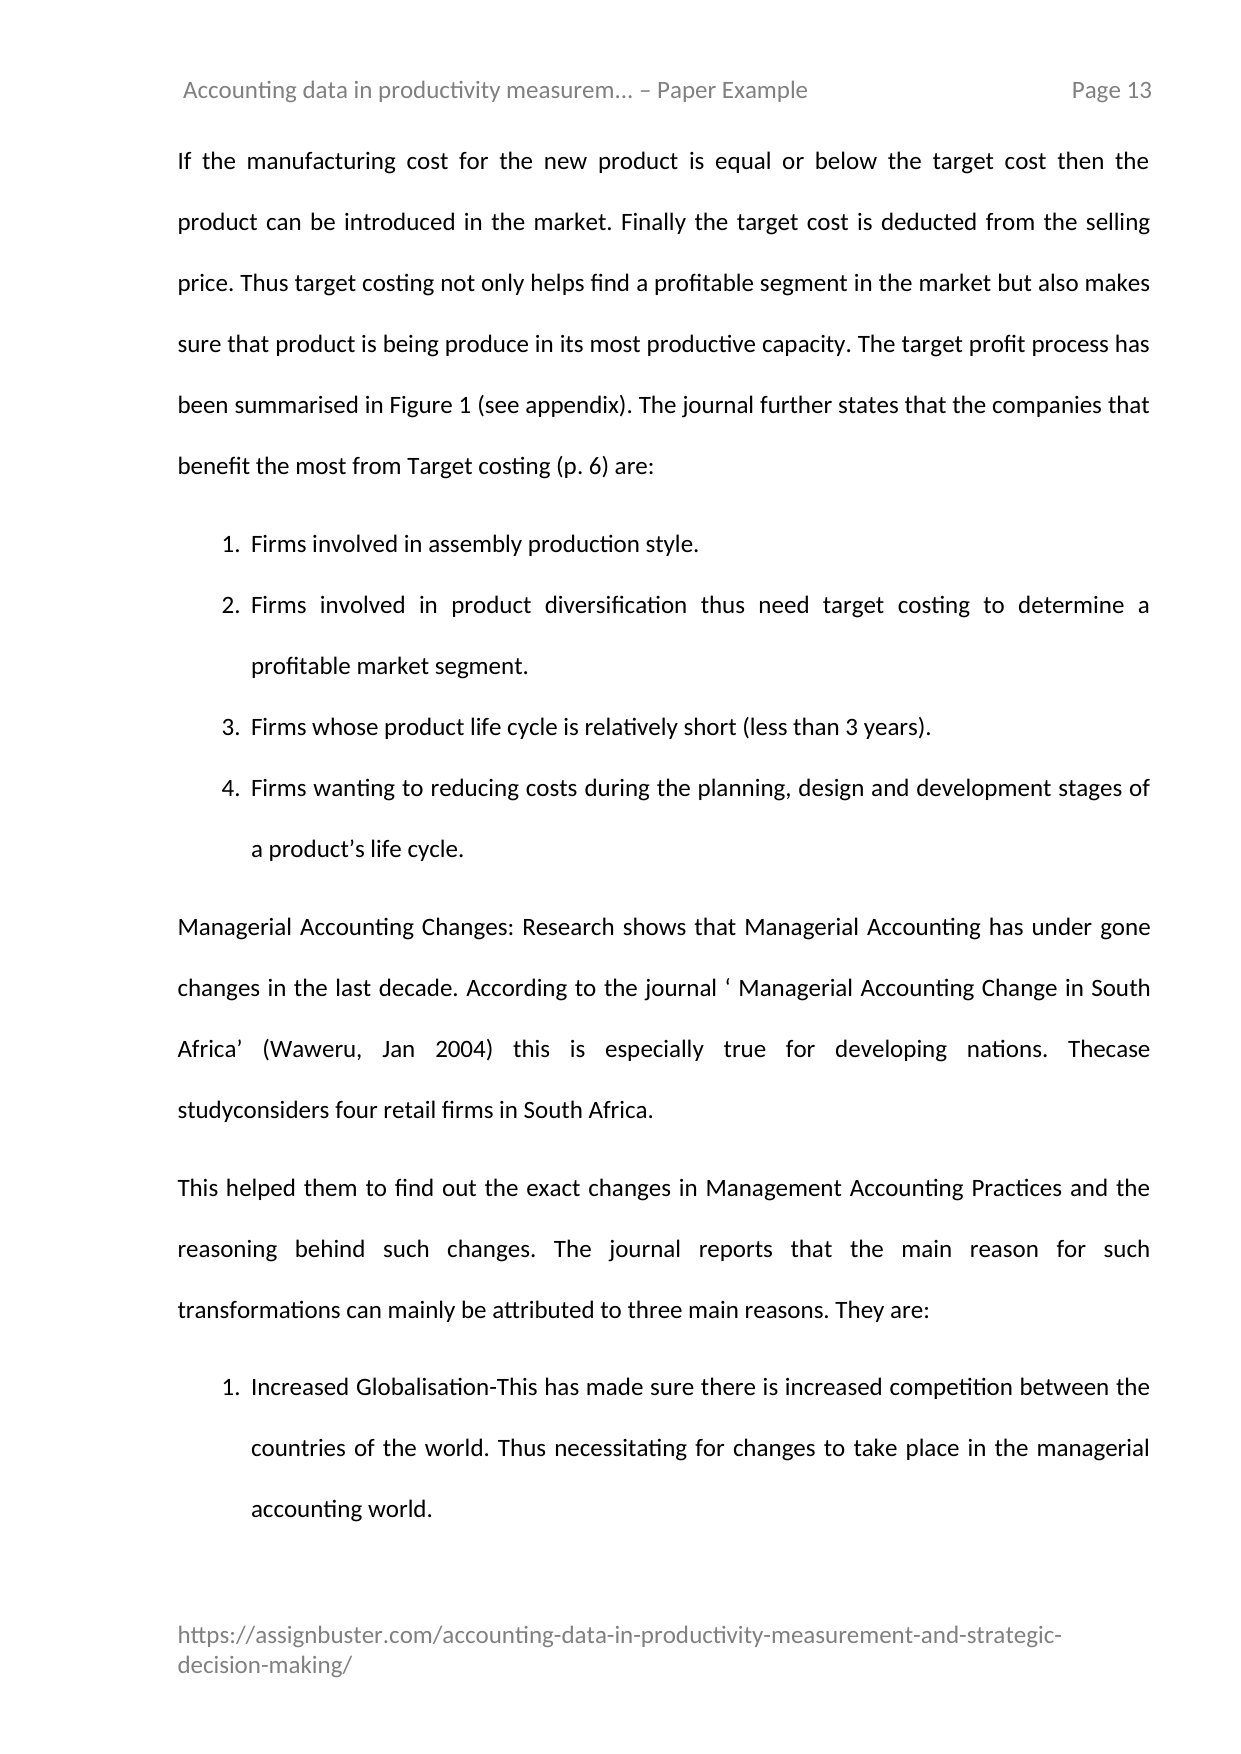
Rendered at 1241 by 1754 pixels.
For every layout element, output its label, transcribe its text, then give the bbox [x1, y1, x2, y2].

text Managerial Accounting Changes: Research shows that Managerial Accounting has under gone changes in the last decade. According to the journal ‘ Managerial Accounting Change in South Africa’ (Waweru, Jan 2004) this is especially true for developing nations. Thecase studyconsiders four retail firms in South Africa. [177, 911, 1152, 1124]
text This helped them to find out the exact changes in Management Accounting Practices and the reasoning behind such changes. The journal reports that the main reason for such transformations can mainly be attributed to three main reasons. They are: [177, 1172, 1152, 1324]
text If the manufacturing cost for the new product is equal or below the target cost then the product can be introduced in the market. Finally the target cost is deducted from the selling price. Thus target costing not only helps find a profitable segment in the market but also makes sure that product is being produce in its most productive capacity. The target profit process has been summarised in Figure 1 (see appendix). The journal further states that the companies that benefit the most from Target costing (p. 6) are: [177, 145, 1152, 481]
list Firms whose product life cycle is relatively short (less than 3 years). [221, 711, 1152, 742]
list Firms involved in assembly production style. [221, 528, 1152, 558]
list Firms involved in product diversification thus need target costing to determine a profitable market segment. [221, 589, 1152, 681]
list Firms wanting to reducing costs during the planning, design and development stages of a product’s life cycle. [221, 772, 1152, 864]
list Increased Globalisation-This has made sure there is increased competition between the countries of the world. Thus necessitating for changes to take place in the managerial accounting world. [221, 1371, 1152, 1524]
